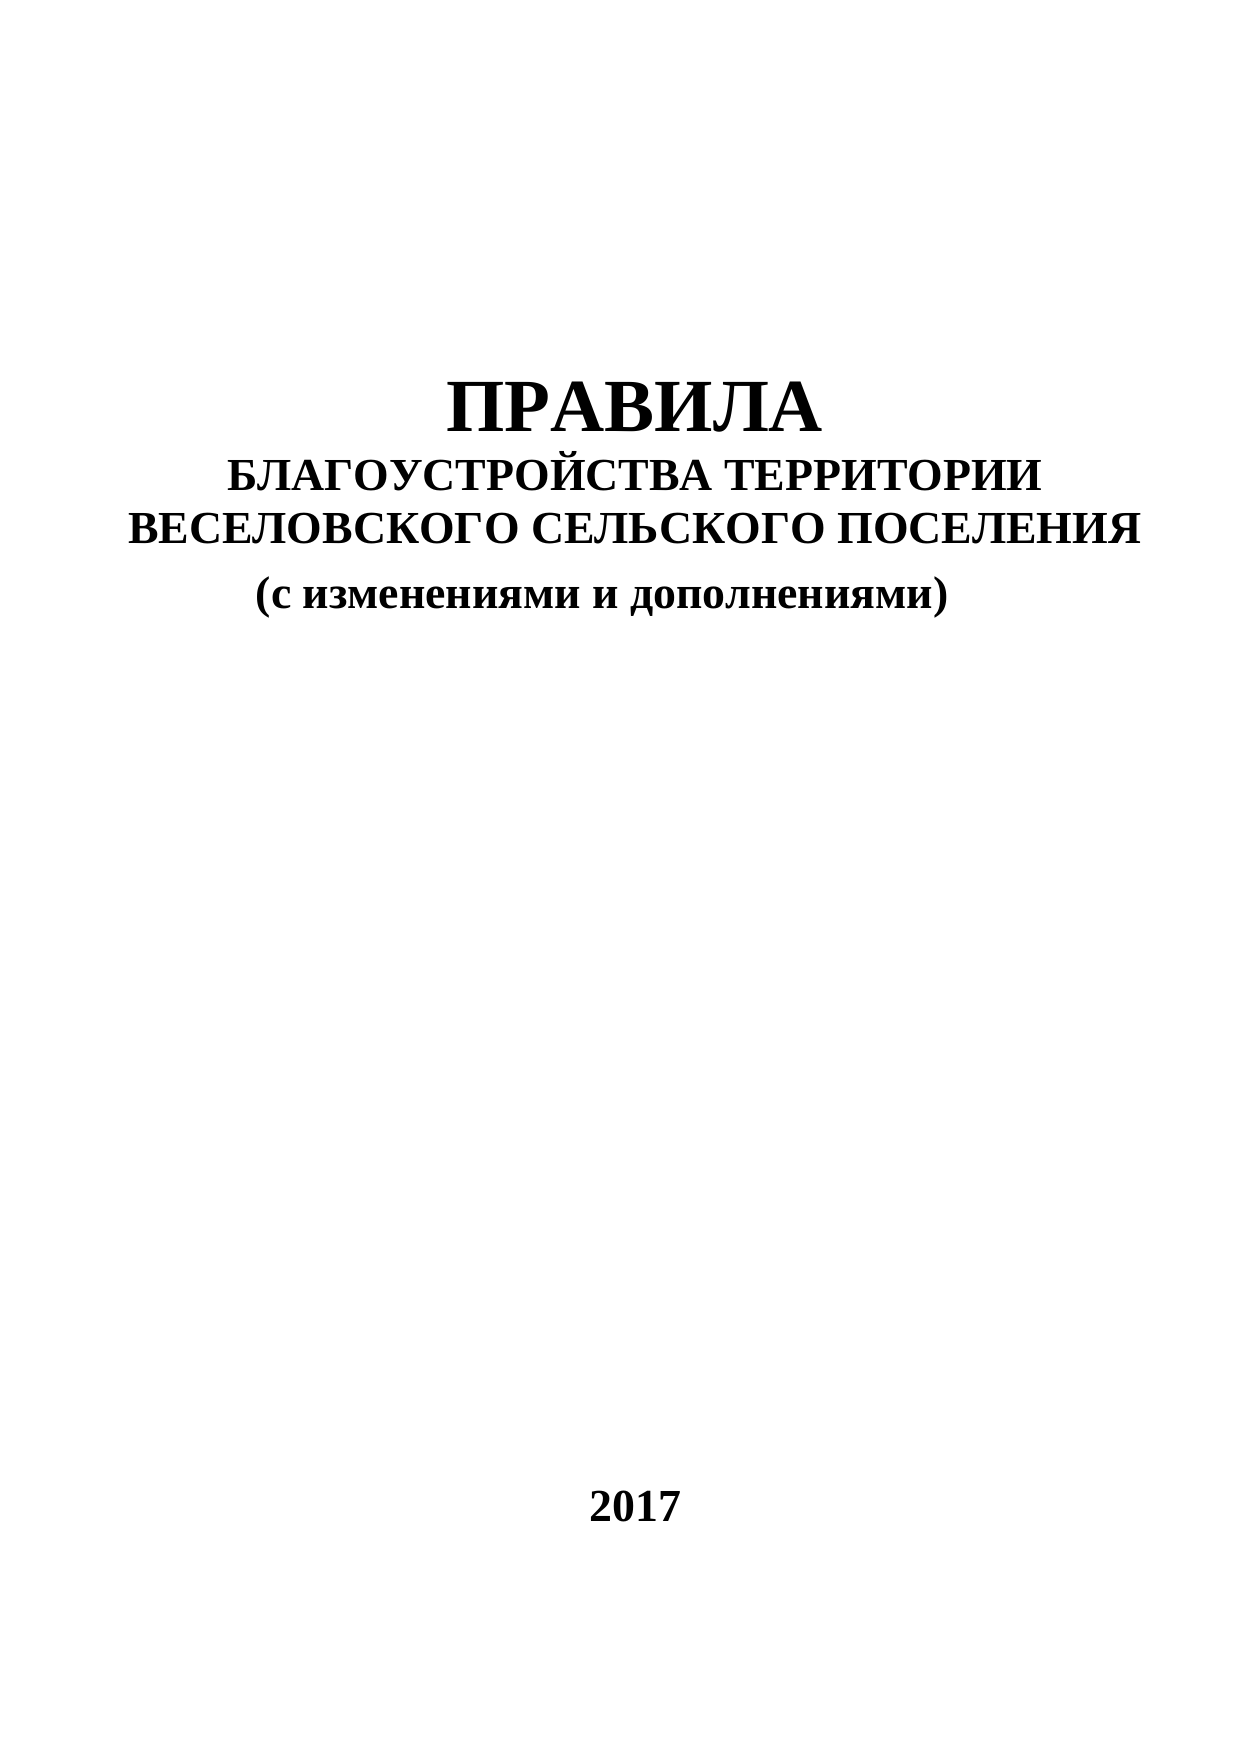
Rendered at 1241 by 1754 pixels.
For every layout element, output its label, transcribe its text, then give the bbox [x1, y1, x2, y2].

text ПРАВИЛА [118, 362, 1152, 448]
text 2017 [118, 1479, 1152, 1532]
text БЛАГОУСТРОЙСТВА ТЕРРИТОРИИ ВЕСЕЛОВСКОГО СЕЛЬСКОГО ПОСЕЛЕНИЯ [118, 448, 1152, 553]
text (с изменениями и дополнениями) [118, 566, 1152, 619]
